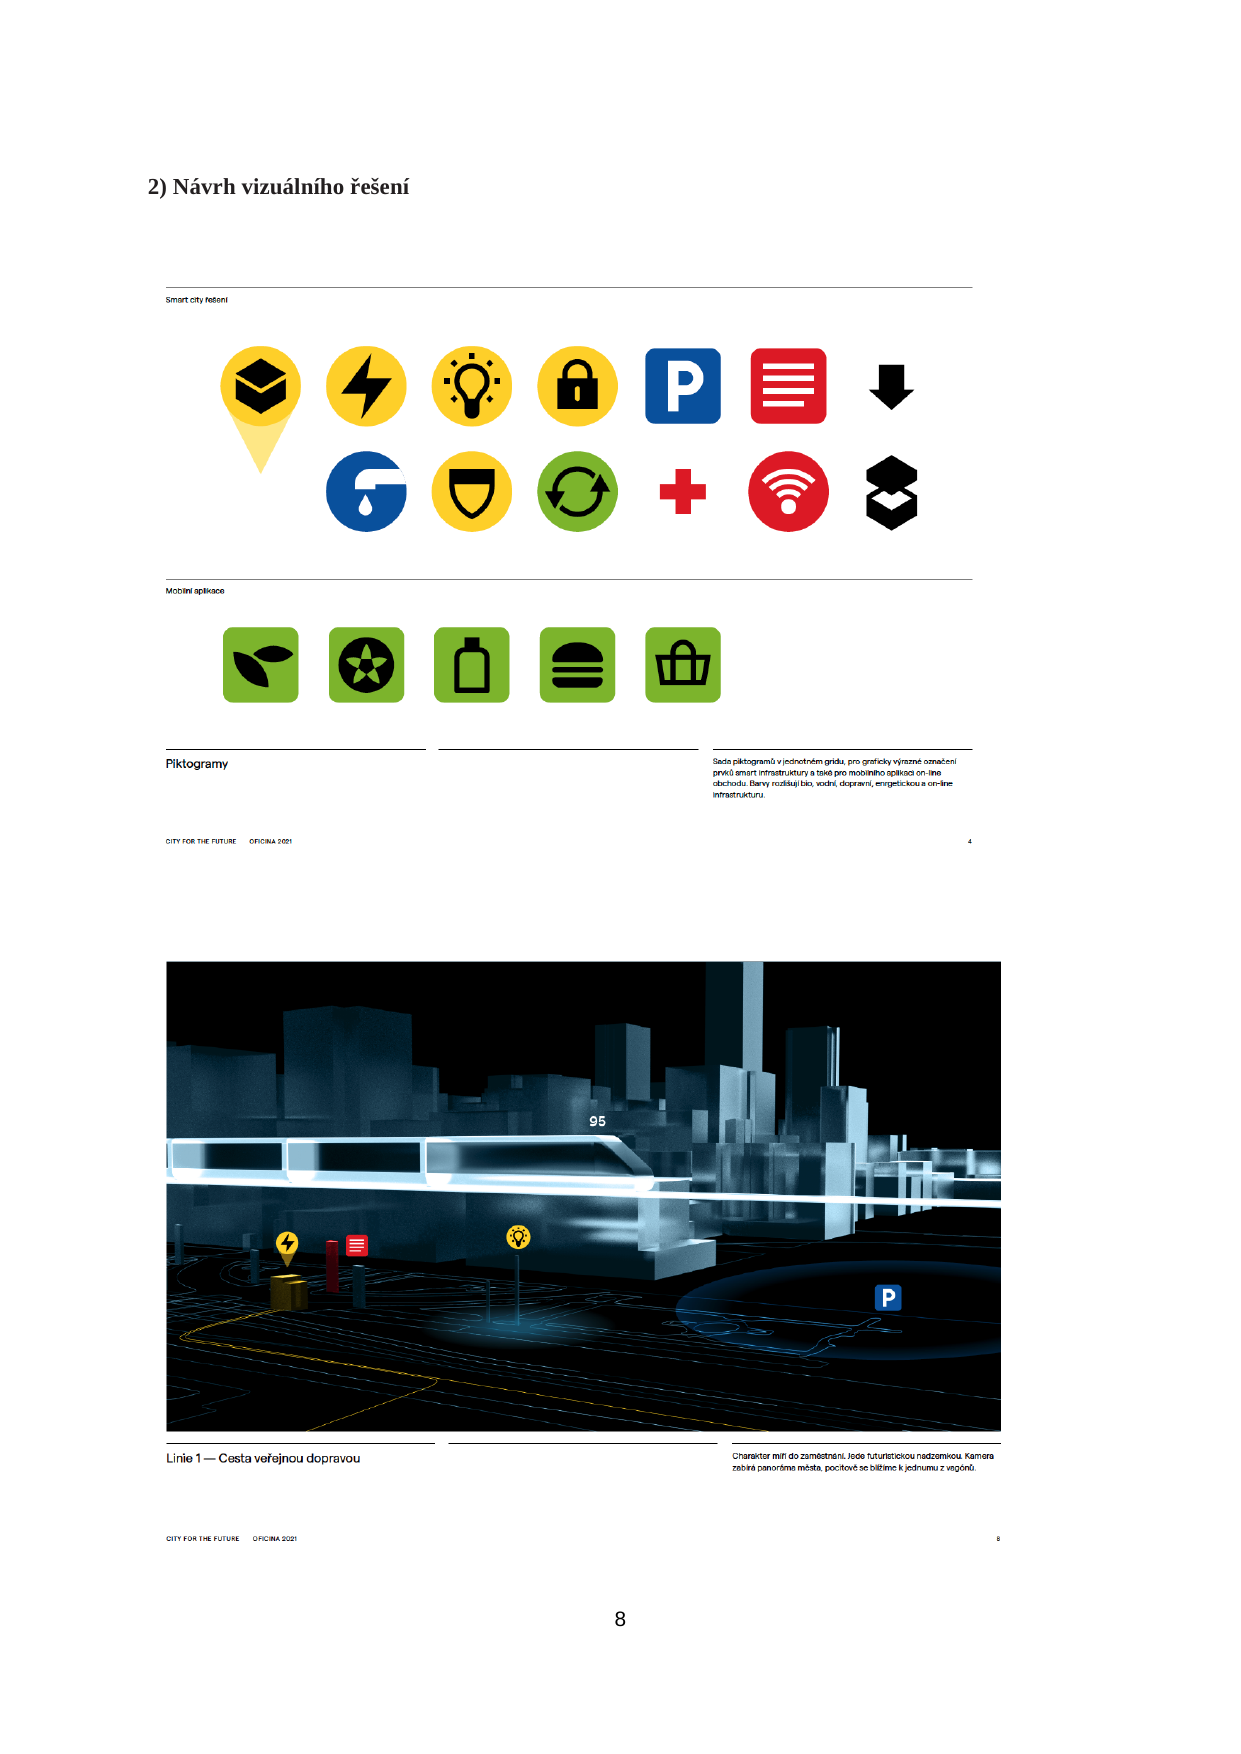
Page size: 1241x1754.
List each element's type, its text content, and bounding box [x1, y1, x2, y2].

picture [147, 948, 1019, 1561]
subtitle 2) Návrh vizuálního řešení [148, 173, 1093, 199]
picture [147, 271, 990, 863]
